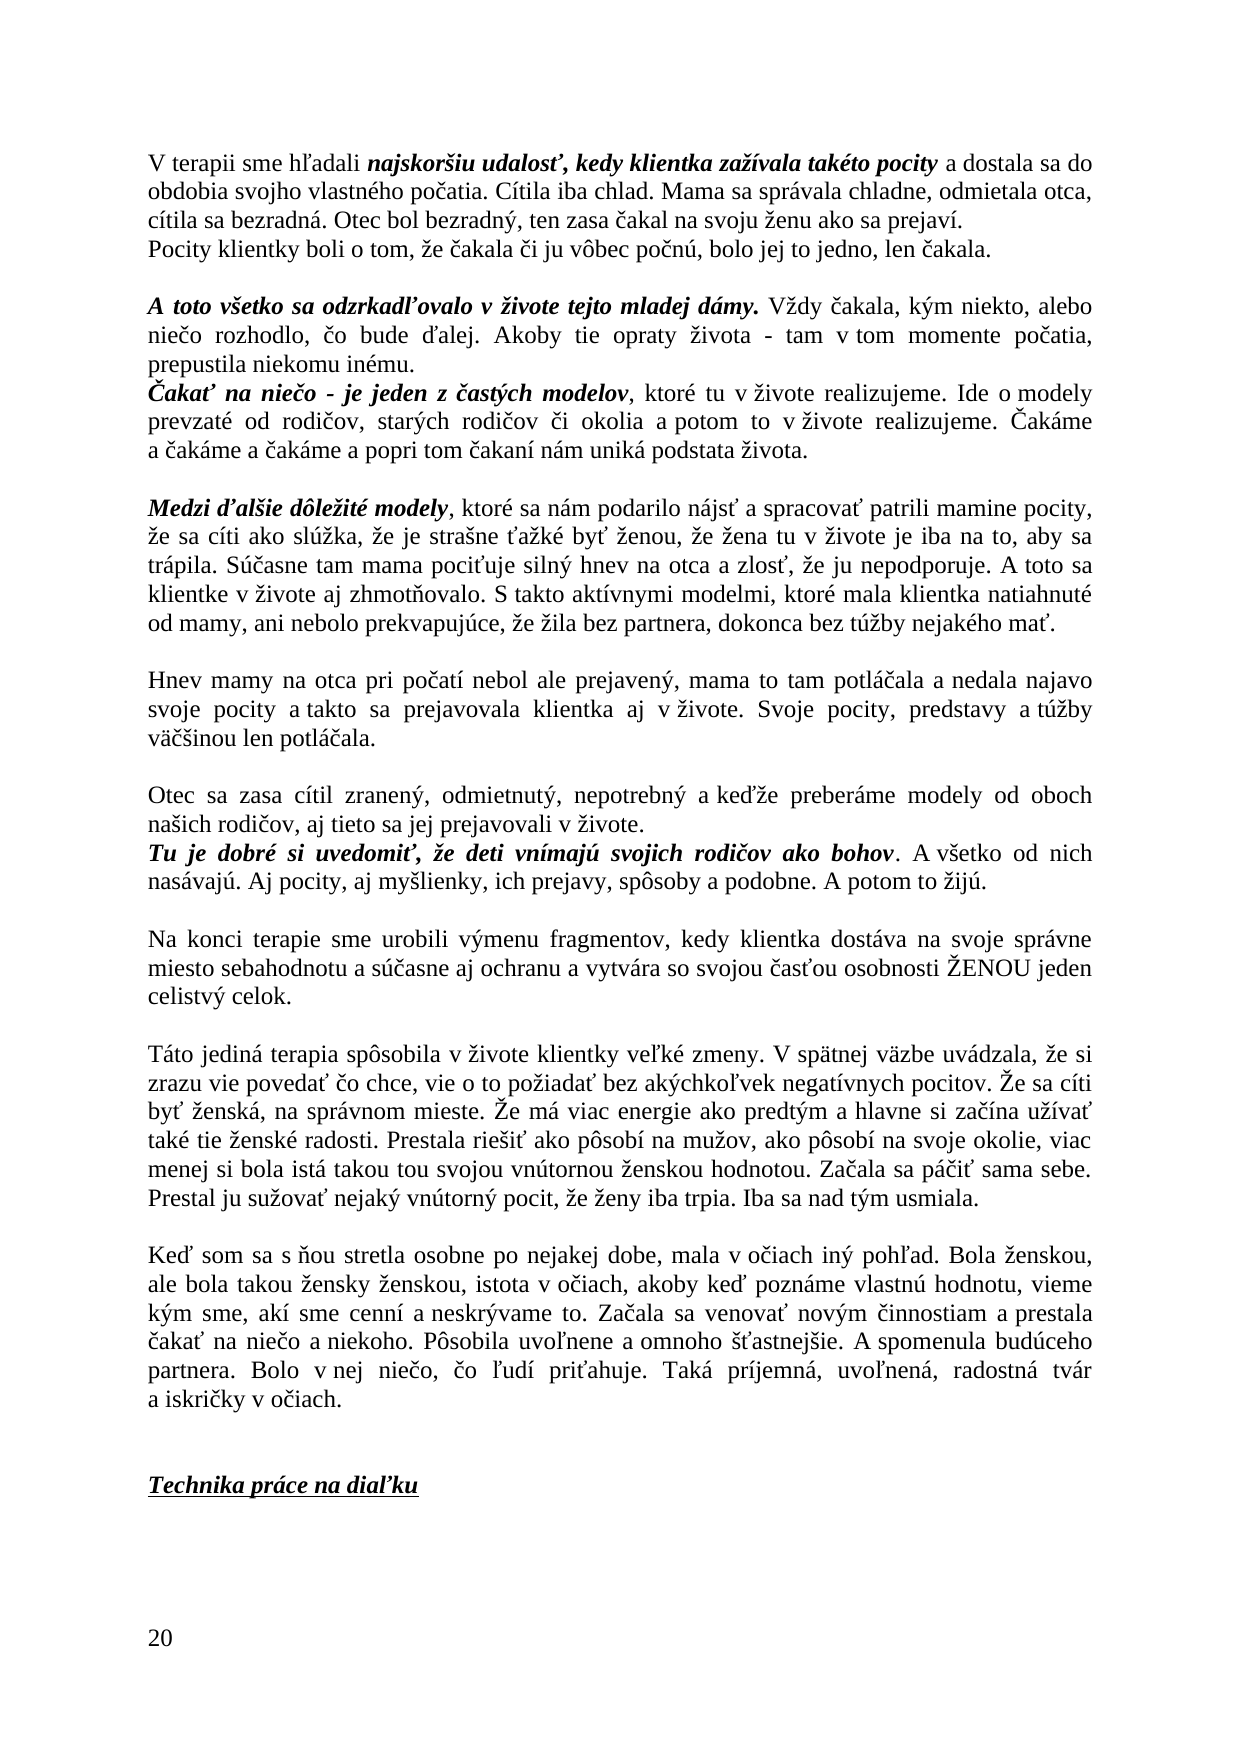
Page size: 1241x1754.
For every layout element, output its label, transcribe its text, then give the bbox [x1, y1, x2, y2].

text Hnev mamy na otca pri počatí nebol ale prejavený, mama to tam potláčala a nedala najavo svoje pocity a takto sa prejavovala klientka aj v živote. Svoje pocity, predstavy a túžby väčšinou len potláčala. [148, 665, 1093, 751]
text Táto jediná terapia spôsobila v živote klientky veľké zmeny. V spätnej väzbe uvádzala, že si zrazu vie povedať čo chce, vie o to požiadať bez akýchkoľvek negatívnych pocitov. Že sa cíti byť ženská, na správnom mieste. Že má viac energie ako predtým a hlavne si začína užívať také tie ženské radosti. Prestala riešiť ako pôsobí na mužov, ako pôsobí na svoje okolie, viac menej si bola istá takou tou svojou vnútornou ženskou hodnotou. Začala sa páčiť sama sebe. Prestal ju sužovať nejaký vnútorný pocit, že ženy iba trpia. Iba sa nad tým usmiala. [148, 1039, 1093, 1211]
text Technika práce na diaľku [148, 1471, 1093, 1499]
text A toto všetko sa odzrkadľovalo v živote tejto mladej dámy. Vždy čakala, kým niekto, alebo niečo rozhodlo, čo bude ďalej. Akoby tie opraty života - tam v tom momente počatia, prepustila niekomu inému. [148, 291, 1093, 378]
text V terapii sme hľadali najskoršiu udalosť, kedy klientka zažívala takéto pocity a dostala sa do obdobia svojho vlastného počatia. Cítila iba chlad. Mama sa správala chladne, odmietala otca, cítila sa bezradná. Otec bol bezradný, ten zasa čakal na svoju ženu ako sa prejaví. [148, 148, 1093, 234]
text Čakať na niečo - je jeden z častých modelov, ktoré tu v živote realizujeme. Ide o modely prevzaté od rodičov, starých rodičov či okolia a potom to v živote realizujeme. Čakáme a čakáme a čakáme a popri tom čakaní nám uniká podstata života. [148, 378, 1093, 464]
text Medzi ďalšie dôležité modely, ktoré sa nám podarilo nájsť a spracovať patrili mamine pocity, že sa cíti ako slúžka, že je strašne ťažké byť ženou, že žena tu v živote je iba na to, aby sa trápila. Súčasne tam mama pociťuje silný hnev na otca a zlosť, že ju nepodporuje. A toto sa klientke v živote aj zhmotňovalo. S takto aktívnymi modelmi, ktoré mala klientka natiahnuté od mamy, ani nebolo prekvapujúce, že žila bez partnera, dokonca bez túžby nejakého mať. [148, 493, 1093, 636]
text Otec sa zasa cítil zranený, odmietnutý, nepotrebný a keďže preberáme modely od oboch našich rodičov, aj tieto sa jej prejavovali v živote. [148, 780, 1093, 838]
text Tu je dobré si uvedomiť, že deti vnímajú svojich rodičov ako bohov. A všetko od nich nasávajú. Aj pocity, aj myšlienky, ich prejavy, spôsoby a podobne. A potom to žijú. [148, 838, 1093, 895]
text Na konci terapie sme urobili výmenu fragmentov, kedy klientka dostáva na svoje správne miesto sebahodnotu a súčasne aj ochranu a vytvára so svojou časťou osobnosti ŽENOU jeden celistvý celok. [148, 924, 1093, 1010]
text Pocity klientky boli o tom, že čakala či ju vôbec počnú, bolo jej to jedno, len čakala. [148, 234, 1093, 263]
text Keď som sa s ňou stretla osobne po nejakej dobe, mala v očiach iný pohľad. Bola ženskou, ale bola takou žensky ženskou, istota v očiach, akoby keď poznáme vlastnú hodnotu, vieme kým sme, akí sme cenní a neskrývame to. Začala sa venovať novým činnostiam a prestala čakať na niečo a niekoho. Pôsobila uvoľnene a omnoho šťastnejšie. A spomenula budúceho partnera. Bolo v nej niečo, čo ľudí priťahuje. Taká príjemná, uvoľnená, radostná tvár a iskričky v očiach. [148, 1240, 1093, 1413]
